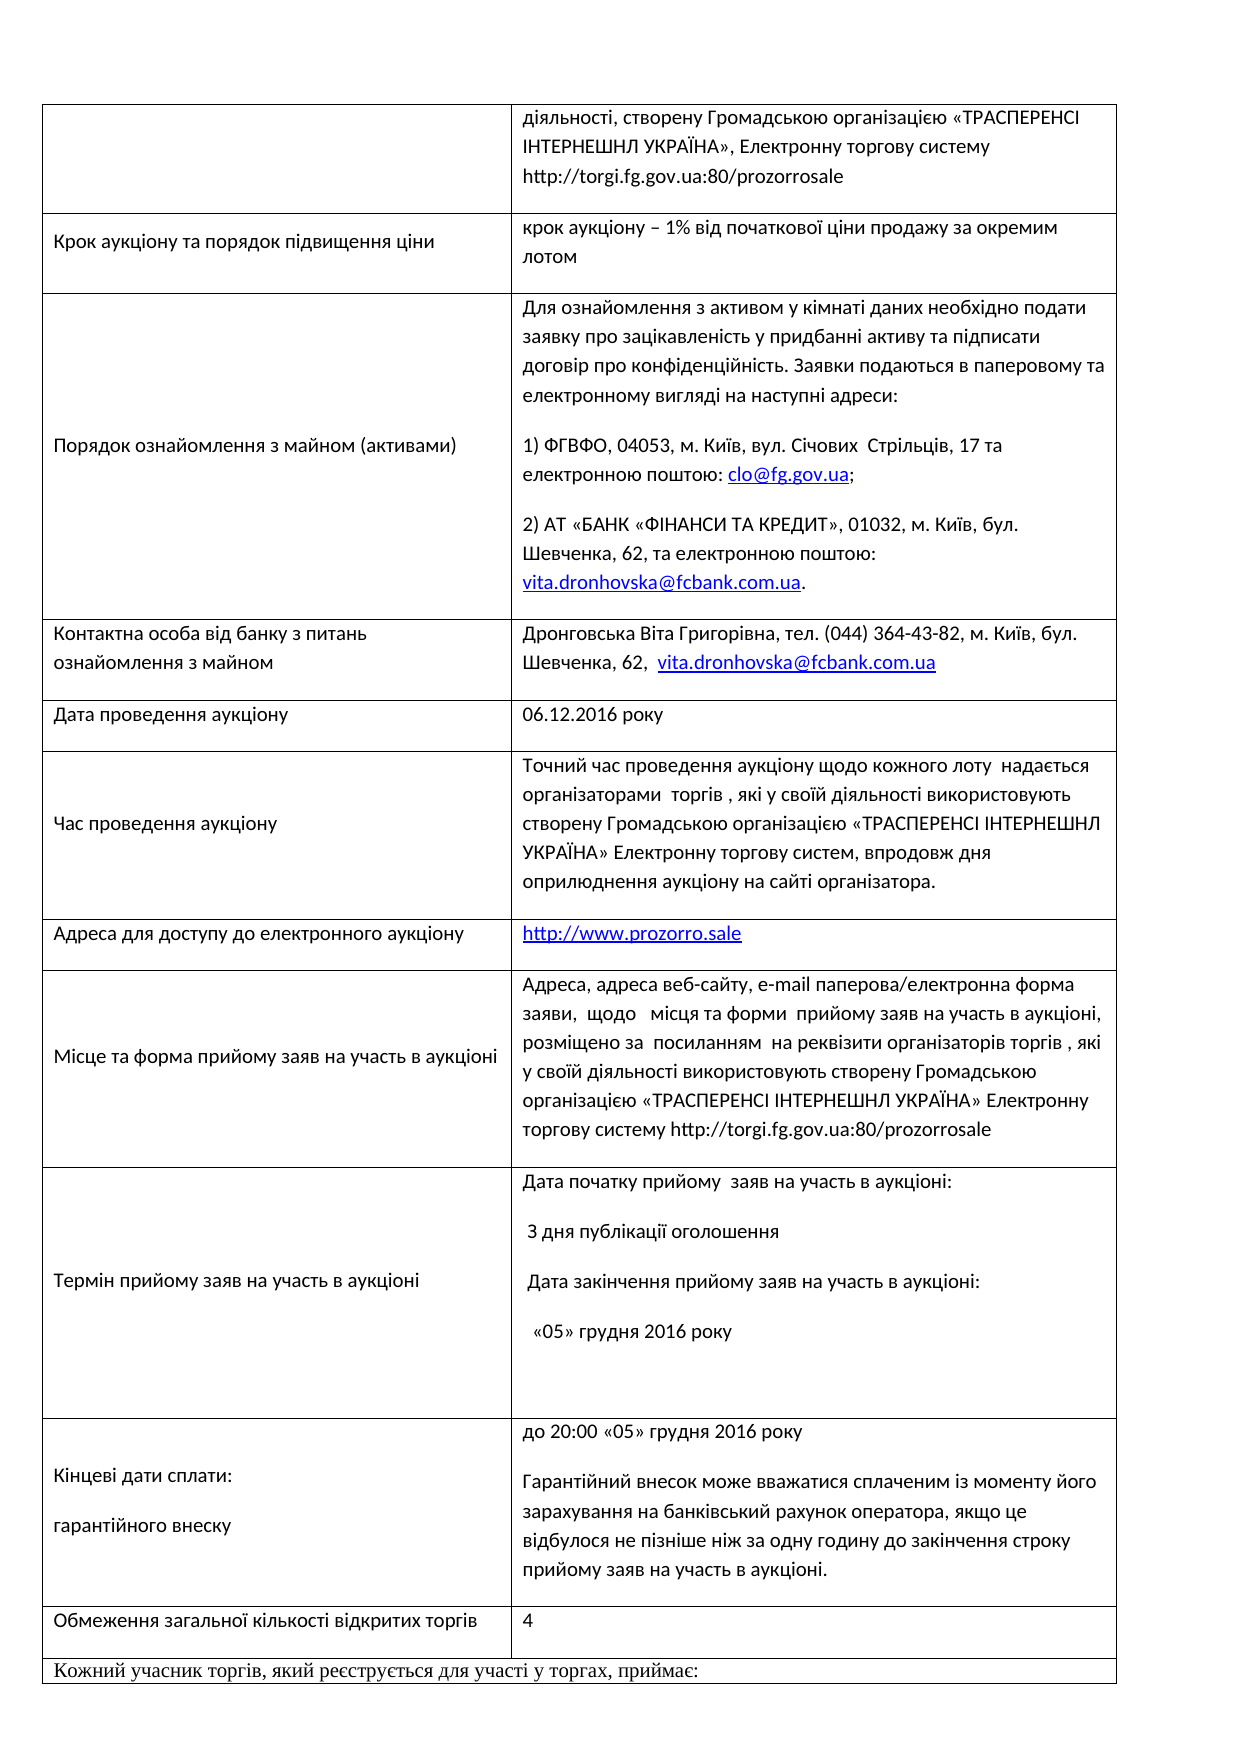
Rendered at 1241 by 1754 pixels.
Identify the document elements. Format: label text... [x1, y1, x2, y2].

table_cell 4 [512, 1607, 1116, 1657]
table_cell Місце та форма прийому заяв на участь в аукціоні [43, 971, 511, 1167]
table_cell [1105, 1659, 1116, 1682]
table_cell Для ознайомлення з активом у кімнаті даних необхідно подати заявку про зацікавленість у придбанні активу та підписати договір про конфіденційність. Заявки подаються в паперовому та електронному вигляді на наступні адреси: 1) ФГВФО, 04053, м. Київ, вул. Січових Стрільців, 17 та електронною поштою: clo@fg.gov.ua; 2) АТ «БАНК «ФІНАНСИ ТА КРЕДИТ», 01032, м. Київ, бул. Шевченка, 62, та електронною поштою: vita.dronhovska@fcbank.com.ua. [512, 294, 1116, 619]
table_cell Термін прийому заяв на участь в аукціоні [43, 1168, 511, 1418]
table_cell Адреса, адреса веб-сайту, e-mail паперова/електронна форма заяви, щодо місця та форми прийому заяв на участь в аукціоні, розміщено за посиланням на реквізити організаторів торгів , які у своїй діяльності використовують створену Громадською організацією «ТРАСПЕРЕНСІ ІНТЕРНЕШНЛ УКРАЇНА» Електронну торгову систему http://torgi.fg.gov.ua:80/prozorrosale [512, 971, 1116, 1167]
table_cell http://www.prozorro.sale [512, 920, 1116, 970]
table_cell Дата проведення аукціону [43, 701, 511, 751]
table_cell Обмеження загальної кількості відкритих торгів [43, 1607, 511, 1657]
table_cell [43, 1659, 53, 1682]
table_cell Точний час проведення аукціону щодо кожного лоту надається організаторами торгів , які у своїй діяльності використовують створену Громадською організацією «ТРАСПЕРЕНСІ ІНТЕРНЕШНЛ УКРАЇНА» Електронну торгову систем, впродовж дня оприлюднення аукціону на сайті організатора. [512, 752, 1116, 919]
table_cell Контактна особа від банку з питань ознайомлення з майном [43, 620, 511, 700]
table_cell до 20:00 «05» грудня 2016 року Гарантійний внесок може вважатися сплаченим із моменту його зарахування на банківський рахунок оператора, якщо це відбулося не пізніше ніж за одну годину до закінчення строку прийому заяв на участь в аукціоні. [512, 1419, 1116, 1606]
table_cell 06.12.2016 року [512, 701, 1116, 751]
table_cell Час проведення аукціону [43, 752, 511, 919]
table_cell Дронговська Віта Григорівна, тел. (044) 364-43-82, м. Київ, бул. Шевченка, 62, vita.dronhovska@fcbank.com.ua [512, 620, 1116, 700]
table_cell Крок аукціону та порядок підвищення ціни [43, 214, 511, 293]
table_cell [43, 105, 511, 213]
table_cell Дата початку прийому заяв на участь в аукціоні: З дня публікації оголошення Дата закінчення прийому заяв на участь в аукціоні: «05» грудня 2016 року [512, 1168, 1116, 1418]
table_cell Кінцеві дати сплати: гарантійного внеску [43, 1419, 511, 1606]
table_cell крок аукціону – 1% від початкової ціни продажу за окремим лотом [512, 214, 1116, 293]
table_cell Порядок ознайомлення з майном (активами) [43, 294, 511, 619]
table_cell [512, 105, 1116, 213]
table_cell Адреса для доступу до електронного аукціону [43, 920, 511, 970]
